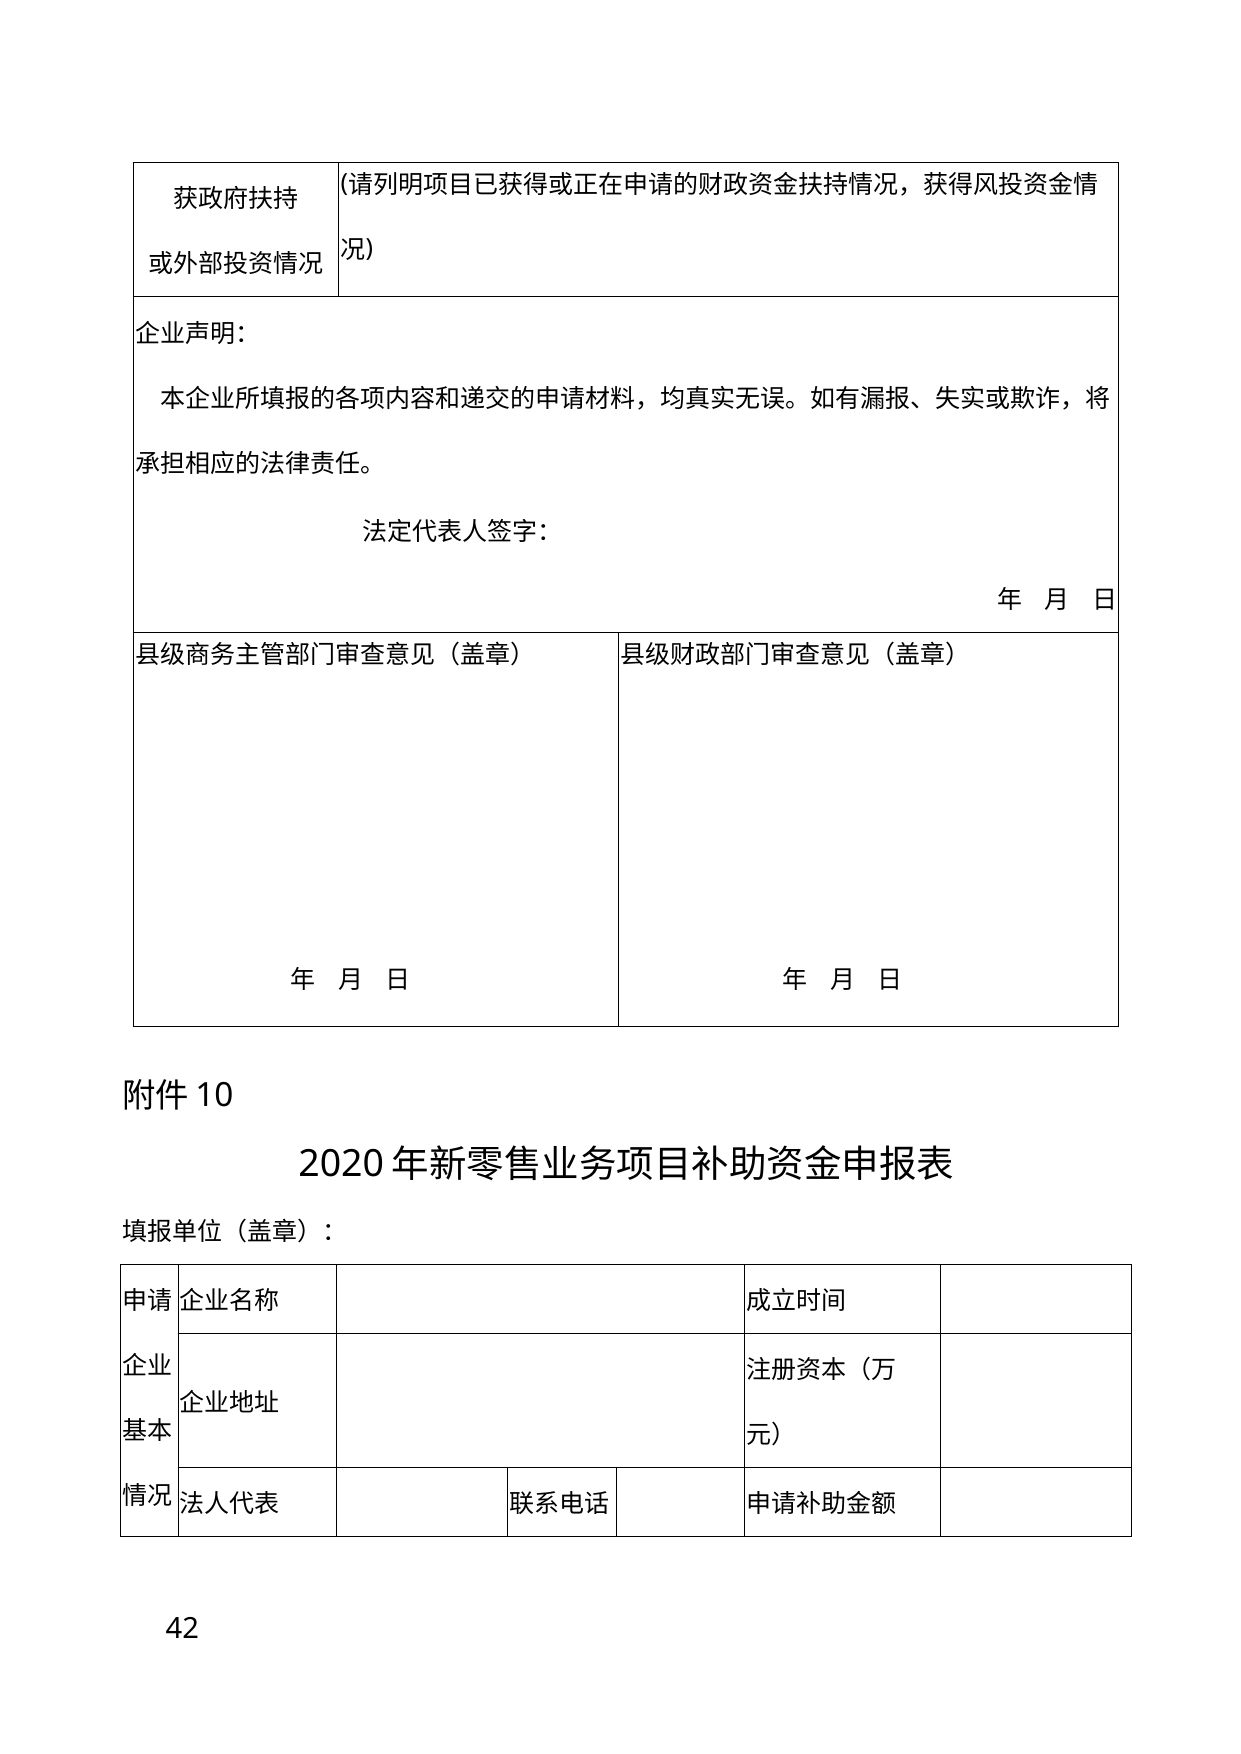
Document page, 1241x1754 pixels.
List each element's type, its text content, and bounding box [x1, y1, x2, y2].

table_cell [941, 1468, 1131, 1536]
table_cell (请列明项目已获得或正在申请的财政资金扶持情况，获得风投资金情况) [339, 163, 1118, 296]
table_cell 联系电话 [508, 1468, 616, 1536]
table_cell [941, 1265, 1131, 1333]
table_cell 获政府扶持 或外部投资情况 [134, 163, 338, 296]
table_cell [337, 1265, 744, 1333]
table_cell 企业声明： 本企业所填报的各项内容和递交的申请材料，均真实无误。如有漏报、失实或欺诈，将承担相应的法律责任。 [134, 297, 1118, 495]
table_cell 县级财政部门审查意见（盖章） 年 月 日 [619, 633, 1118, 1026]
table_cell 注册资本（万元） [745, 1334, 940, 1467]
table_header 附件10 [120, 1059, 1132, 1127]
table_cell 法人代表 [179, 1468, 336, 1536]
table_cell 申请企业基本情况 [121, 1265, 178, 1536]
table_cell 成立时间 [745, 1265, 940, 1333]
table_cell [617, 1468, 744, 1536]
table_cell [337, 1334, 744, 1467]
table_cell 填报单位（盖章）： [120, 1196, 1132, 1264]
table_cell [941, 1334, 1131, 1467]
table_cell [337, 1468, 507, 1536]
table_cell 法定代表人签字： [134, 495, 1118, 563]
table_cell 2020年新零售业务项目补助资金申报表 [120, 1128, 1132, 1196]
table_cell 申请补助金额 （万元） [745, 1468, 940, 1536]
table_cell 县级商务主管部门审查意见（盖章） 年 月 日 [134, 633, 618, 1026]
table_cell 企业名称 [179, 1265, 336, 1333]
table_cell 年 月 日 [134, 564, 1118, 632]
table_cell 企业地址 [179, 1334, 336, 1467]
